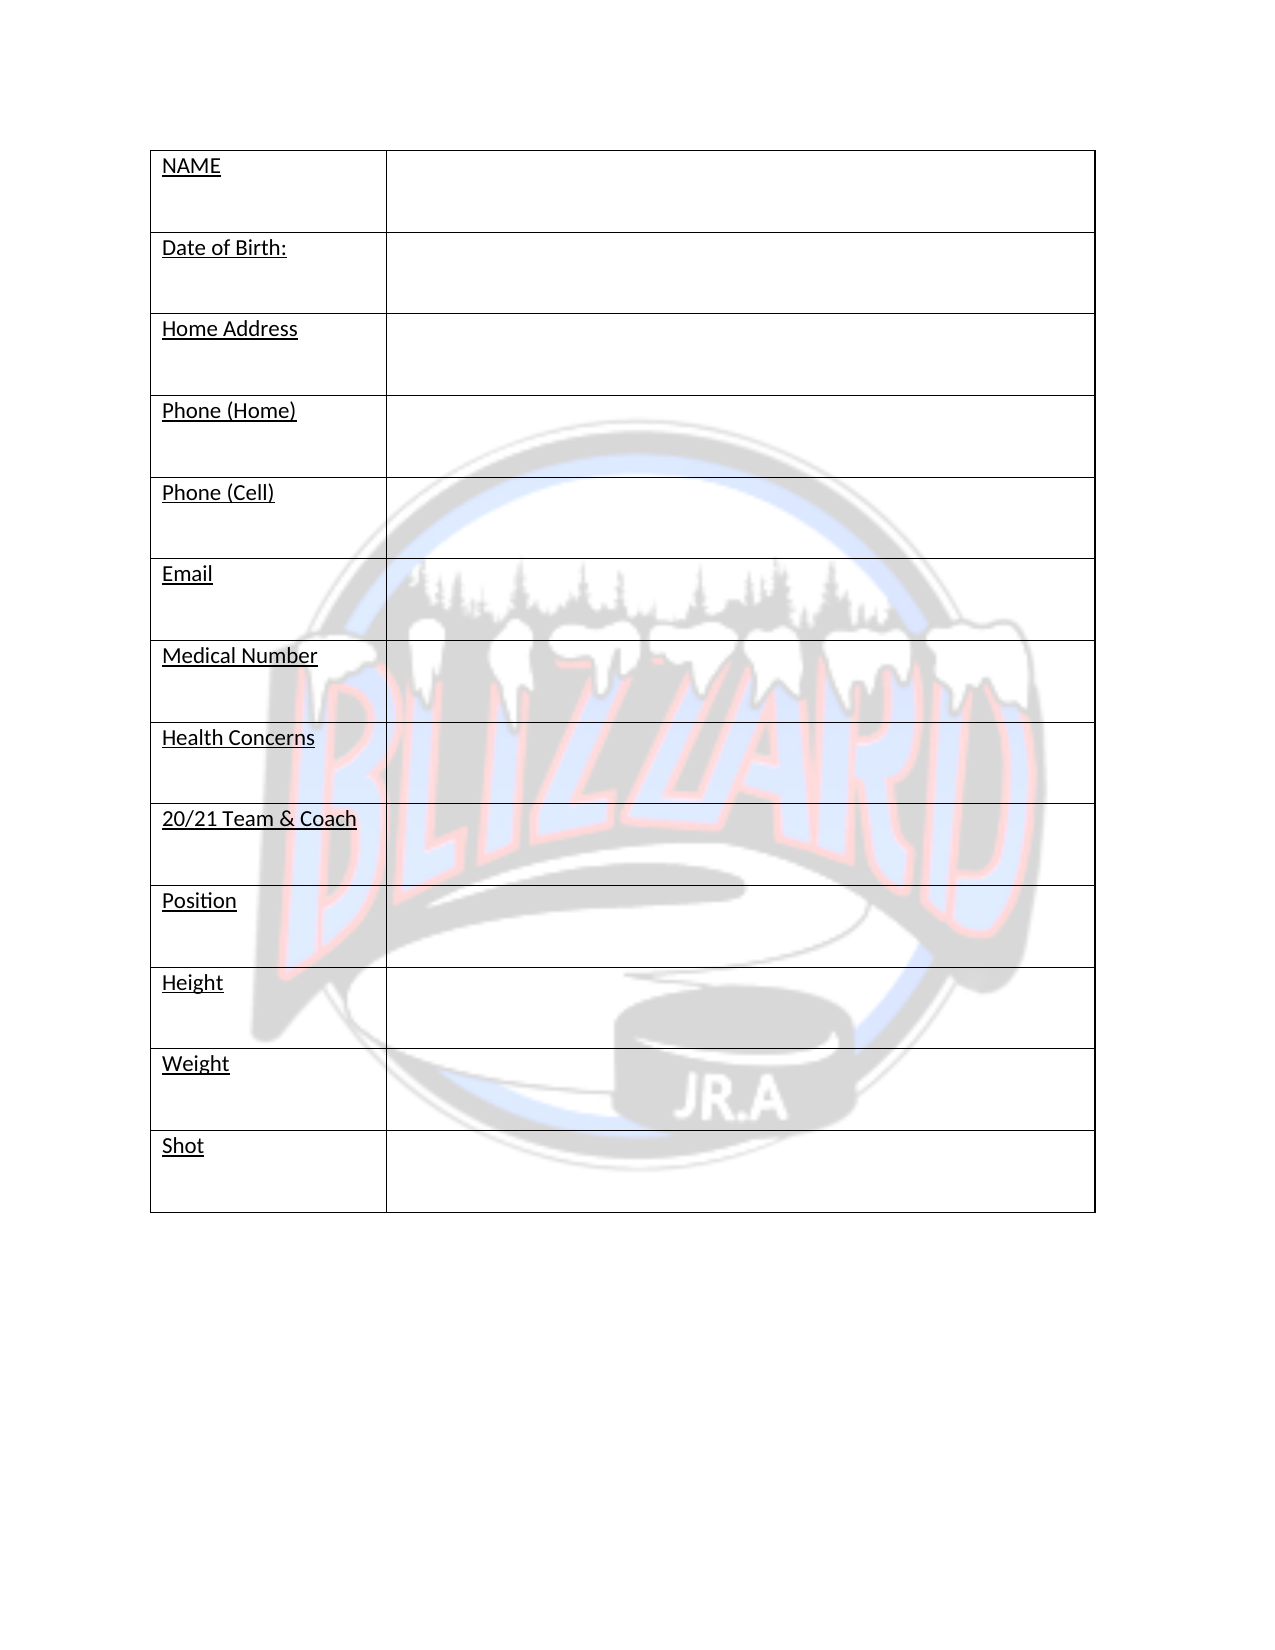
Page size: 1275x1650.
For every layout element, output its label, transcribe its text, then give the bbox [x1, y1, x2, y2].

table_cell 20/21 Team & Coach [151, 804, 386, 885]
table_cell [387, 1049, 1094, 1130]
table_cell Weight [151, 1049, 386, 1130]
table_cell [387, 559, 1094, 640]
table_cell [387, 723, 1094, 803]
table_cell Home Address [151, 314, 386, 395]
table_cell [387, 886, 1094, 967]
table_header NAME [151, 151, 386, 232]
table_cell Shot [151, 1131, 386, 1212]
table_cell [387, 314, 1094, 395]
table_cell Height [151, 968, 386, 1048]
table_cell Date of Birth: [151, 233, 386, 313]
table_cell Phone (Cell) [151, 478, 386, 558]
table_cell Health Concerns [151, 723, 386, 803]
table_cell [387, 1131, 1094, 1212]
table_cell [387, 233, 1094, 313]
table_cell [387, 804, 1094, 885]
table_cell [387, 968, 1094, 1048]
table_cell Position [151, 886, 386, 967]
table_header [387, 151, 1094, 232]
table_cell Phone (Home) [151, 396, 386, 477]
table_cell Medical Number [151, 641, 386, 722]
table_cell [387, 641, 1094, 722]
table_cell [387, 396, 1094, 477]
table_cell [387, 478, 1094, 558]
table_cell Email [151, 559, 386, 640]
